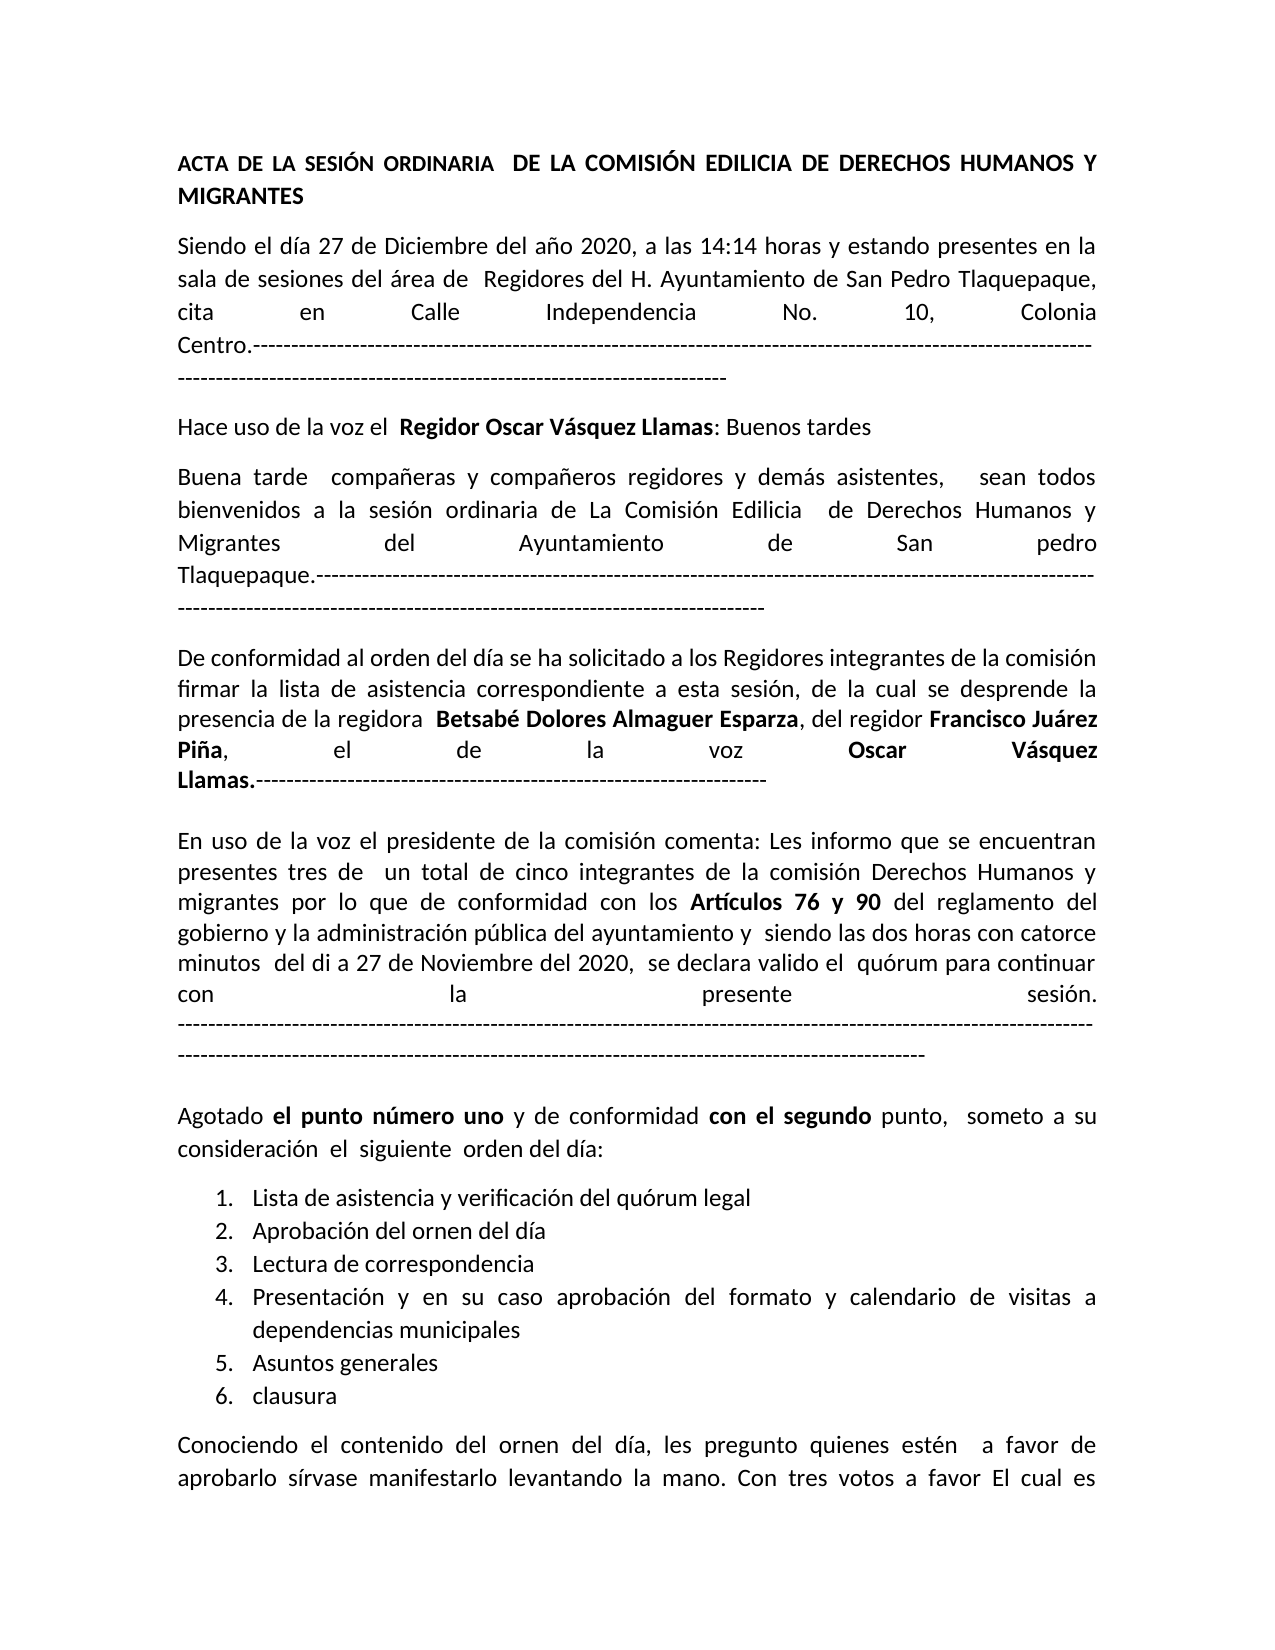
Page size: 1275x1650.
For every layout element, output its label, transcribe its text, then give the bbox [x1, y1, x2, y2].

list Aprobación del ornen del día [215, 1215, 1098, 1246]
text En uso de la voz el presidente de la comisión comenta: Les informo que se encuentran presentes tres de un total de cinco integrantes de la comisión Derechos Humanos y migrantes por lo que de conformidad con los Artículos 76 y 90 del reglamento del gobierno y la administración pública del ayuntamiento y siendo las dos horas con catorce minutos del di a 27 de Noviembre del 2020, se declara valido el quórum para continuar con la presente sesión. -------------------------------------------------------------------------------------------------------------------------------------------------------------------------------------------------------------------------- [177, 825, 1098, 1069]
text De conformidad al orden del día se ha solicitado a los Regidores integrantes de la comisión firmar la lista de asistencia correspondiente a esta sesión, de la cual se desprende la presencia de la regidora Betsabé Dolores Almaguer Esparza, del regidor Francisco Juárez Piña, el de la voz Oscar Vásquez Llamas.------------------------------------------------------------------- [177, 642, 1098, 795]
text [177, 1429, 1098, 1493]
list Lectura de correspondencia [215, 1248, 1098, 1279]
text Siendo el día 27 de Diciembre del año 2020, a las 14:14 horas y estando presentes en la sala de sesiones del área de Regidores del H. Ayuntamiento de San Pedro Tlaquepaque, cita en Calle Independencia No. 10, Colonia Centro.-------------------------------------------------------------------------------------------------------------------------------------------------------------------------------------- [177, 230, 1098, 392]
text Buena tarde compañeras y compañeros regidores y demás asistentes, sean todos bienvenidos a la sesión ordinaria de La Comisión Edilicia de Derechos Humanos y Migrantes del Ayuntamiento de San pedro Tlaquepaque.----------------------------------------------------------------------------------------------------------------------------------------------------------------------------------- [177, 461, 1098, 623]
text ACTA DE LA SESIÓN ORDINARIA DE LA COMISIÓN EDILICIA DE DERECHOS HUMANOS Y MIGRANTES [177, 148, 1098, 211]
list Presentación y en su caso aprobación del formato y calendario de visitas a dependencias municipales [215, 1281, 1098, 1345]
list Lista de asistencia y verificación del quórum legal [215, 1182, 1098, 1213]
list clausura [215, 1380, 1098, 1411]
text Agotado el punto número uno y de conformidad con el segundo punto, someto a su consideración el siguiente orden del día: [177, 1100, 1098, 1163]
list Asuntos generales [215, 1347, 1098, 1378]
text Hace uso de la voz el Regidor Oscar Vásquez Llamas: Buenos tardes [177, 411, 1098, 442]
